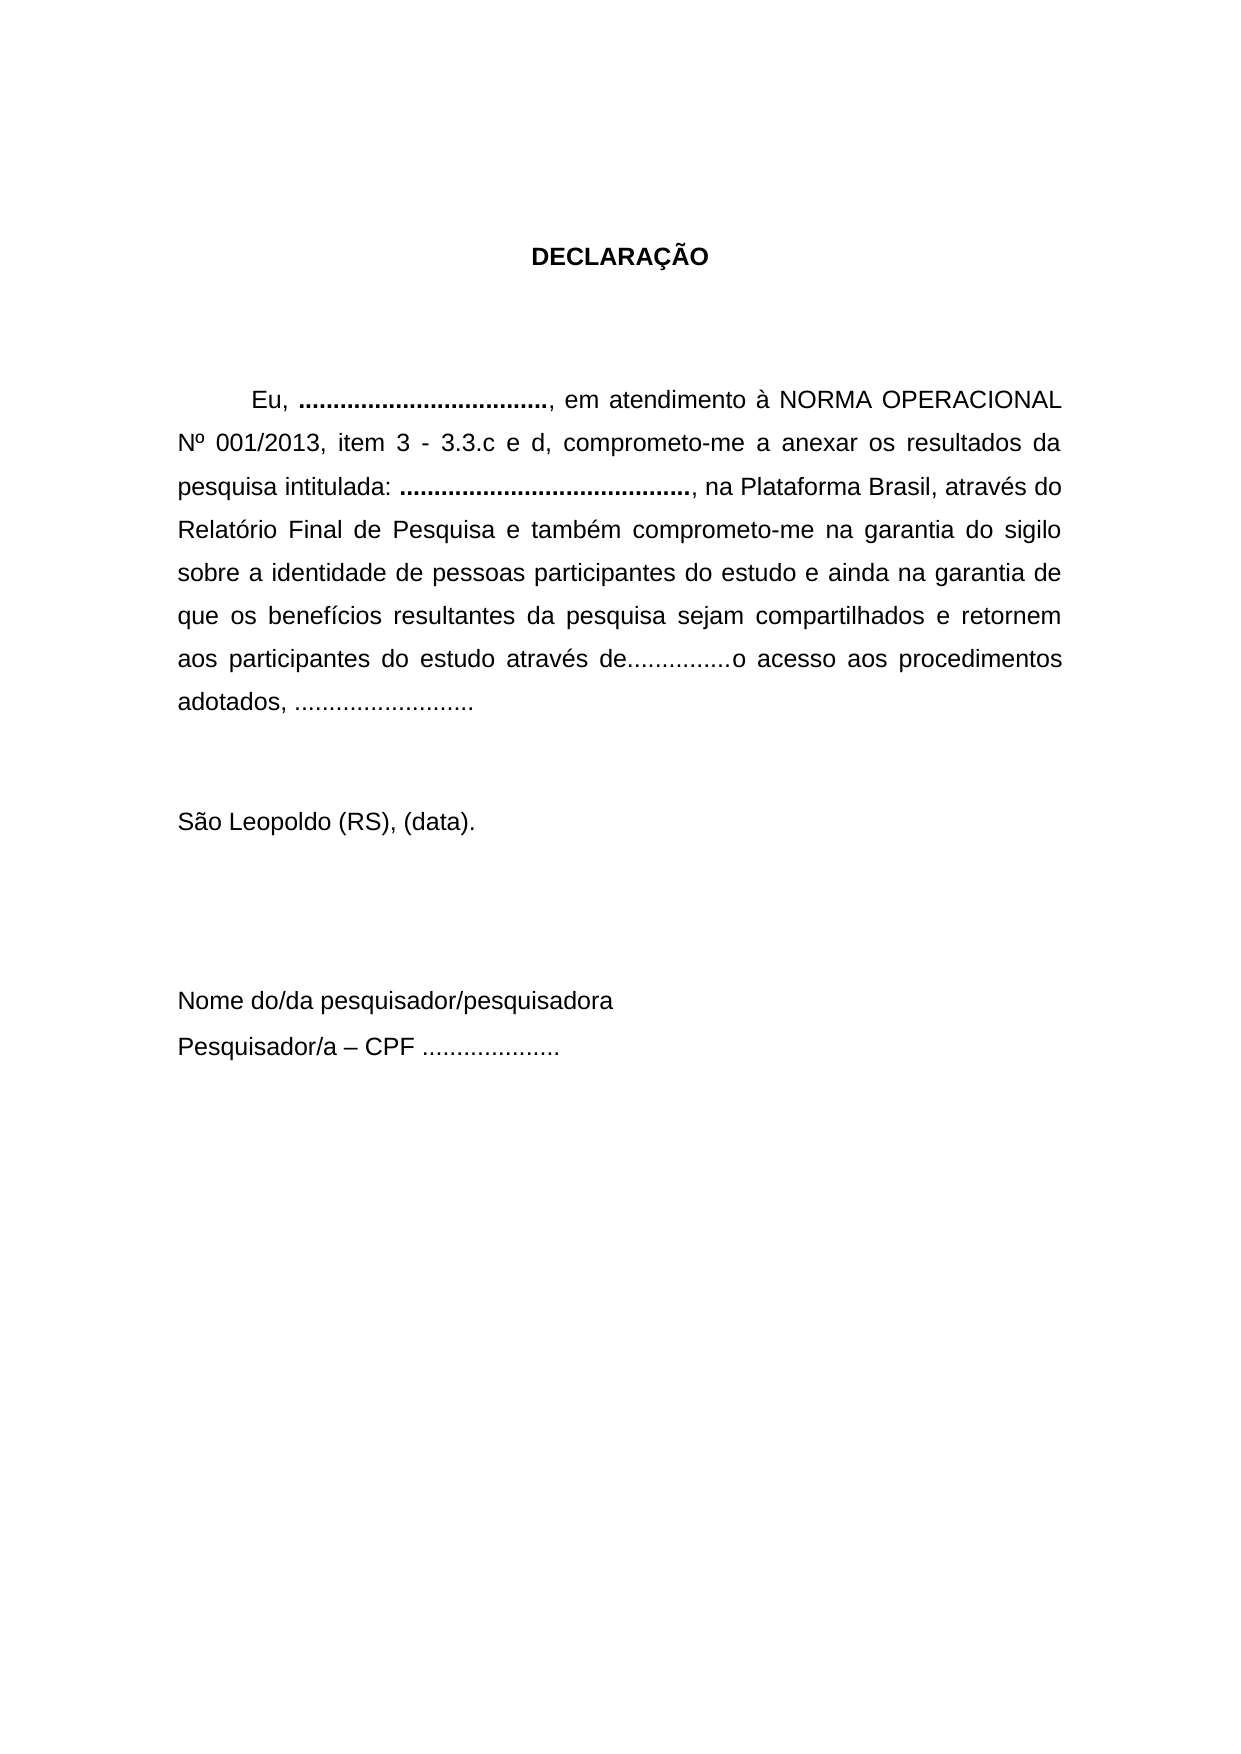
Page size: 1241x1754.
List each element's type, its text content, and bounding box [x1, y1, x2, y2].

text DECLARAÇÃO [177, 242, 1063, 271]
text Nome do/da pesquisador/pesquisadora [177, 986, 1063, 1015]
text Eu, ...................................., em atendimento à NORMA OPERACIONAL Nº 001/2013, item 3 - 3.3.c e d, comprometo-me a anexar os resultados da pesquisa intitulada: .........................................., na Plataforma Brasil, através do Relatório Final de Pesquisa e também comprometo-me na garantia do sigilo sobre a identidade de pessoas participantes do estudo e ainda na garantia de que os benefícios resultantes da pesquisa sejam compartilhados e retornem aos participantes do estudo através de...............o acesso aos procedimentos adotados, .......................... [177, 385, 1063, 716]
text São Leopoldo (RS), (data). [177, 807, 1063, 836]
text Pesquisador/a – CPF .................... [177, 1032, 1063, 1060]
